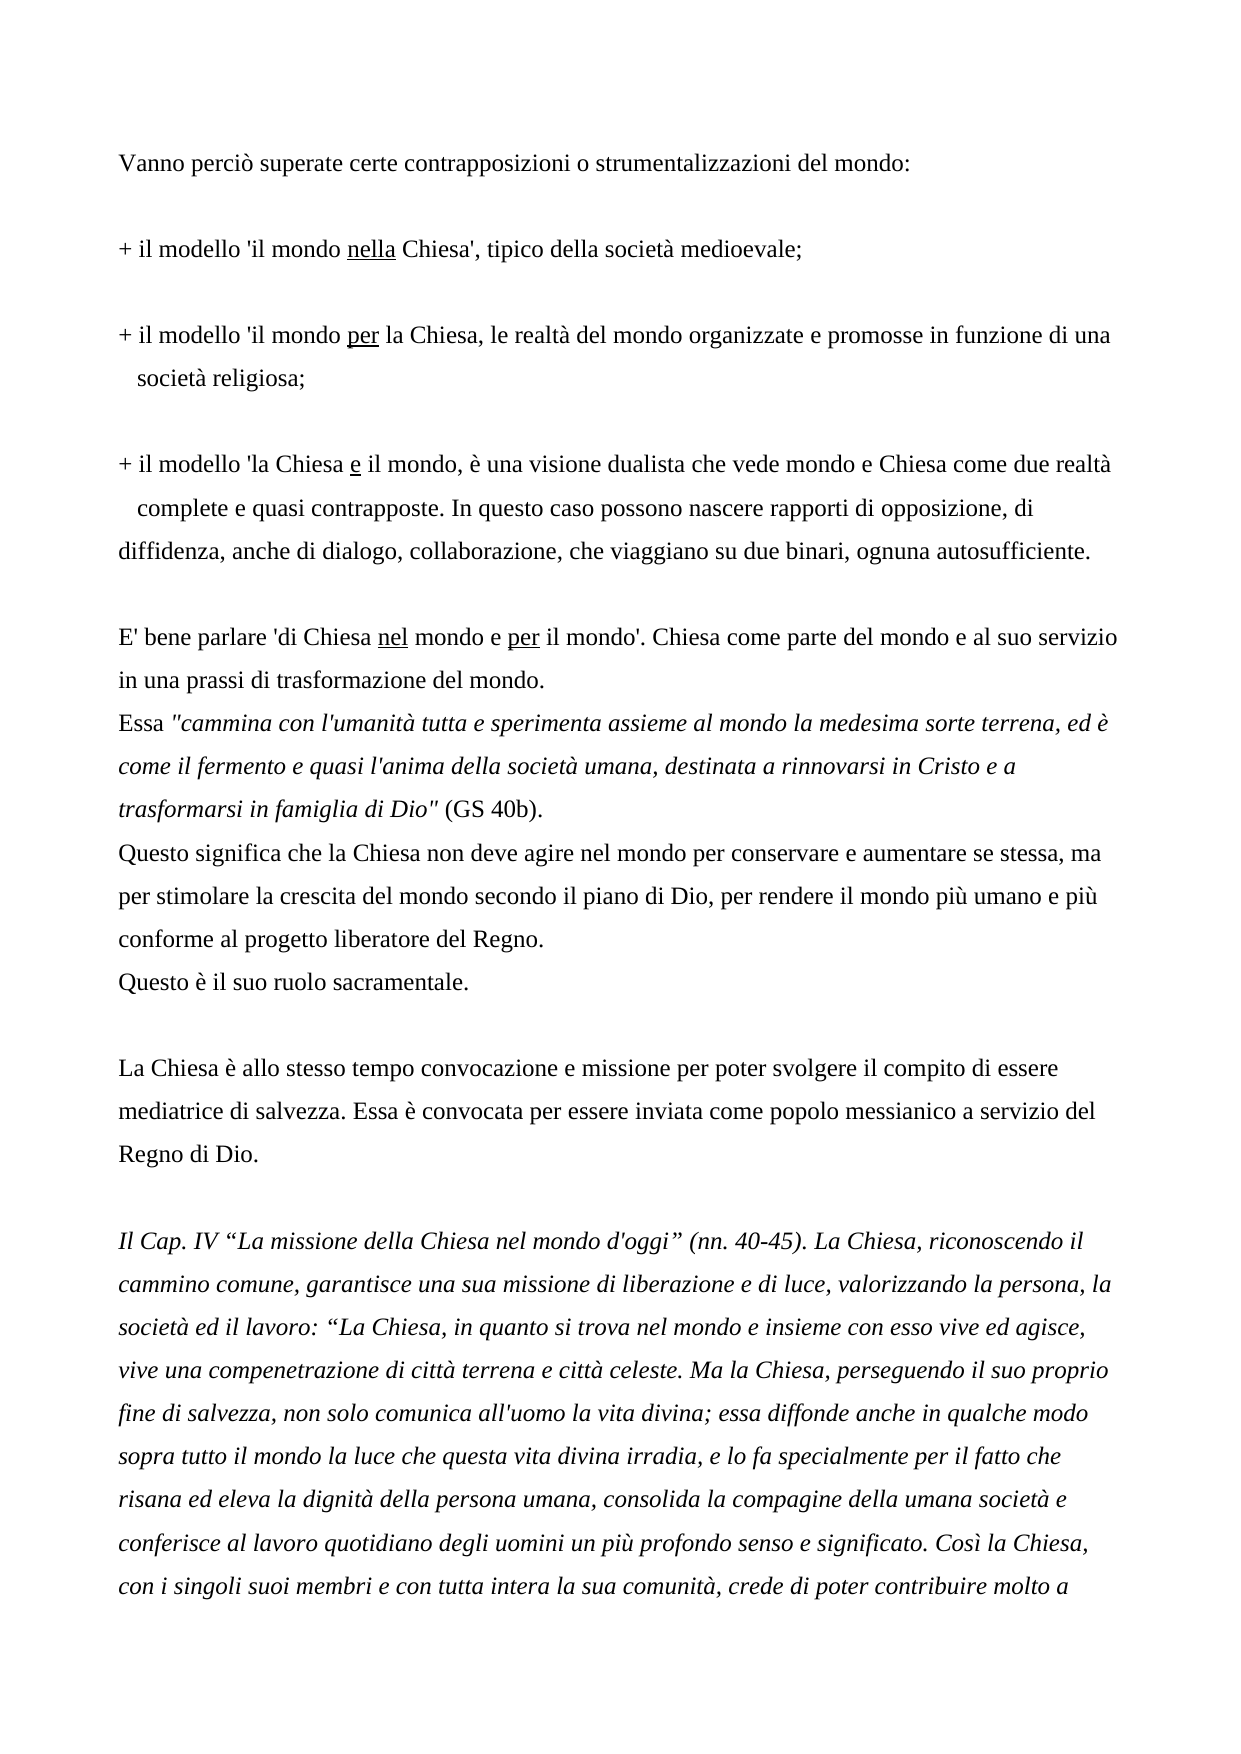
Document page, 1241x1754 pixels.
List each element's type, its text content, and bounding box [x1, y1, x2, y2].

text complete e quasi contrapposte. In questo caso possono nascere rapporti di opposizione, di diffidenza, anche di dialogo, collaborazione, che viaggiano su due binari, ognuna autosufficiente. [118, 493, 1122, 564]
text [118, 1226, 1122, 1599]
text La Chiesa è allo stesso tempo convocazione e missione per poter svolgere il compito di essere mediatrice di salvezza. Essa è convocata per essere inviata come popolo messianico a servizio del Regno di Dio. [118, 1053, 1122, 1168]
text + il modello 'il mondo nella Chiesa', tipico della società medioevale; [118, 234, 1122, 263]
text Vanno perciò superate certe contrapposizioni o strumentalizzazioni del mondo: [118, 148, 1122, 176]
text + il modello 'il mondo per la Chiesa, le realtà del mondo organizzate e promosse in funzione di una [118, 320, 1122, 349]
text Questo è il suo ruolo sacramentale. [118, 967, 1122, 996]
text Questo significa che la Chiesa non deve agire nel mondo per conservare e aumentare se stessa, ma per stimolare la crescita del mondo secondo il piano di Dio, per rendere il mondo più umano e più conforme al progetto liberatore del Regno. [118, 838, 1122, 953]
text società religiosa; [118, 363, 1122, 392]
text E' bene parlare 'di Chiesa nel mondo e per il mondo'. Chiesa come parte del mondo e al suo servizio in una prassi di trasformazione del mondo. [118, 622, 1122, 694]
text + il modello 'la Chiesa e il mondo, è una visione dualista che vede mondo e Chiesa come due realtà [118, 449, 1122, 478]
text Essa "cammina con l'umanità tutta e sperimenta assieme al mondo la medesima sorte terrena, ed è come il fermento e quasi l'anima della società umana, destinata a rinnovarsi in Cristo e a trasformarsi in famiglia di Dio" (GS 40b). [118, 708, 1122, 823]
